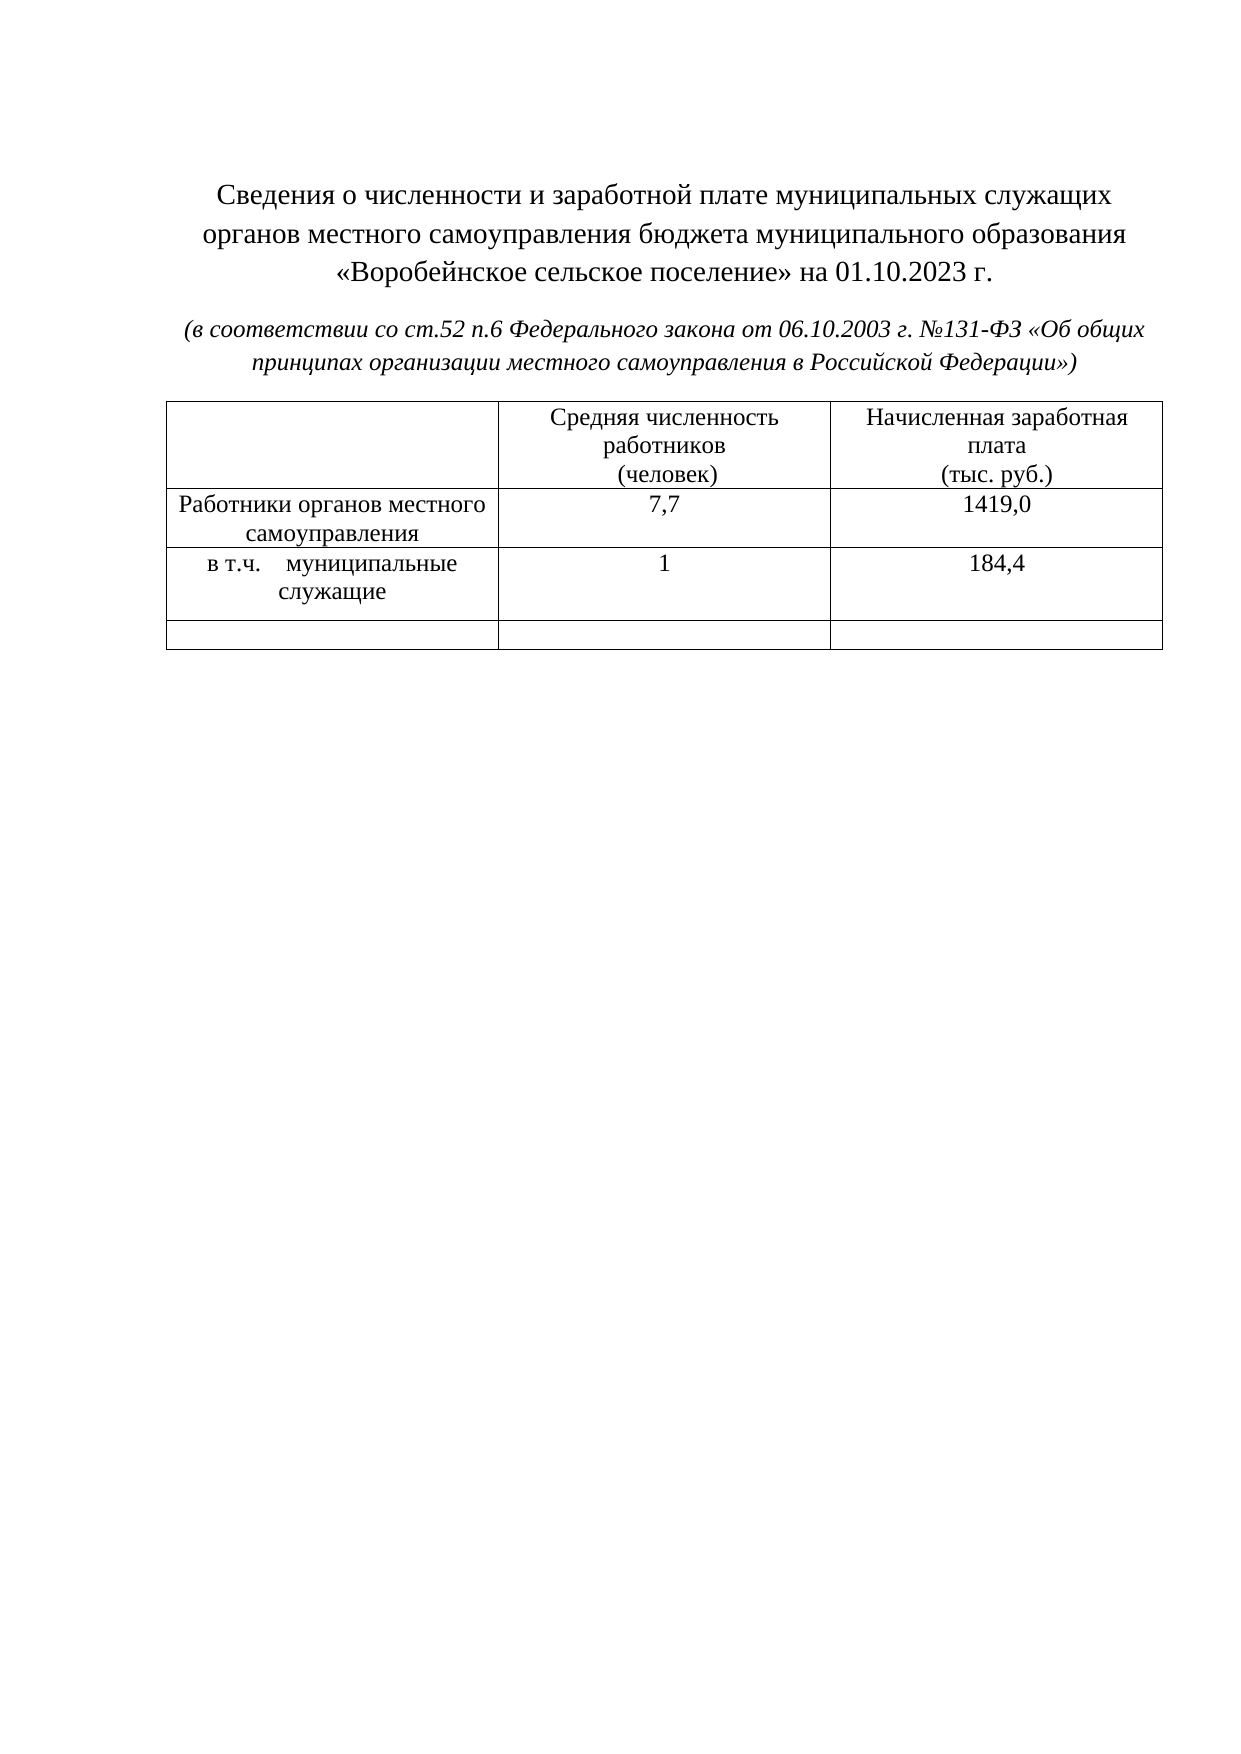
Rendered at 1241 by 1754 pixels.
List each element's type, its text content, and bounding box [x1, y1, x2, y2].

text (в соответствии со ст.52 п.6 Федерального закона от 06.10.2003 г. №131-ФЗ «Об общих принципах организации местного самоуправления в Российской Федерации») [177, 314, 1152, 376]
table_cell 184,4 [831, 548, 1162, 619]
table_cell [167, 621, 498, 649]
table_header [167, 402, 498, 488]
table_cell 1419,0 [831, 489, 1162, 547]
table_cell 7,7 [499, 489, 830, 547]
table_cell в т.ч. муниципальные служащие [167, 548, 498, 619]
text Сведения о численности и заработной плате муниципальных служащих органов местного самоуправления бюджета муниципального образования «Воробейнское сельское поселение» на 01.10.2023 г. [177, 177, 1152, 288]
table_cell [499, 621, 830, 649]
table_cell Работники органов местного самоуправления [167, 489, 498, 547]
table_cell 1 [499, 548, 830, 619]
table_cell [831, 621, 1162, 649]
table_header Начисленная заработная плата (тыс. руб.) [831, 402, 1162, 488]
table_header Средняя численность работников (человек) [499, 402, 830, 488]
